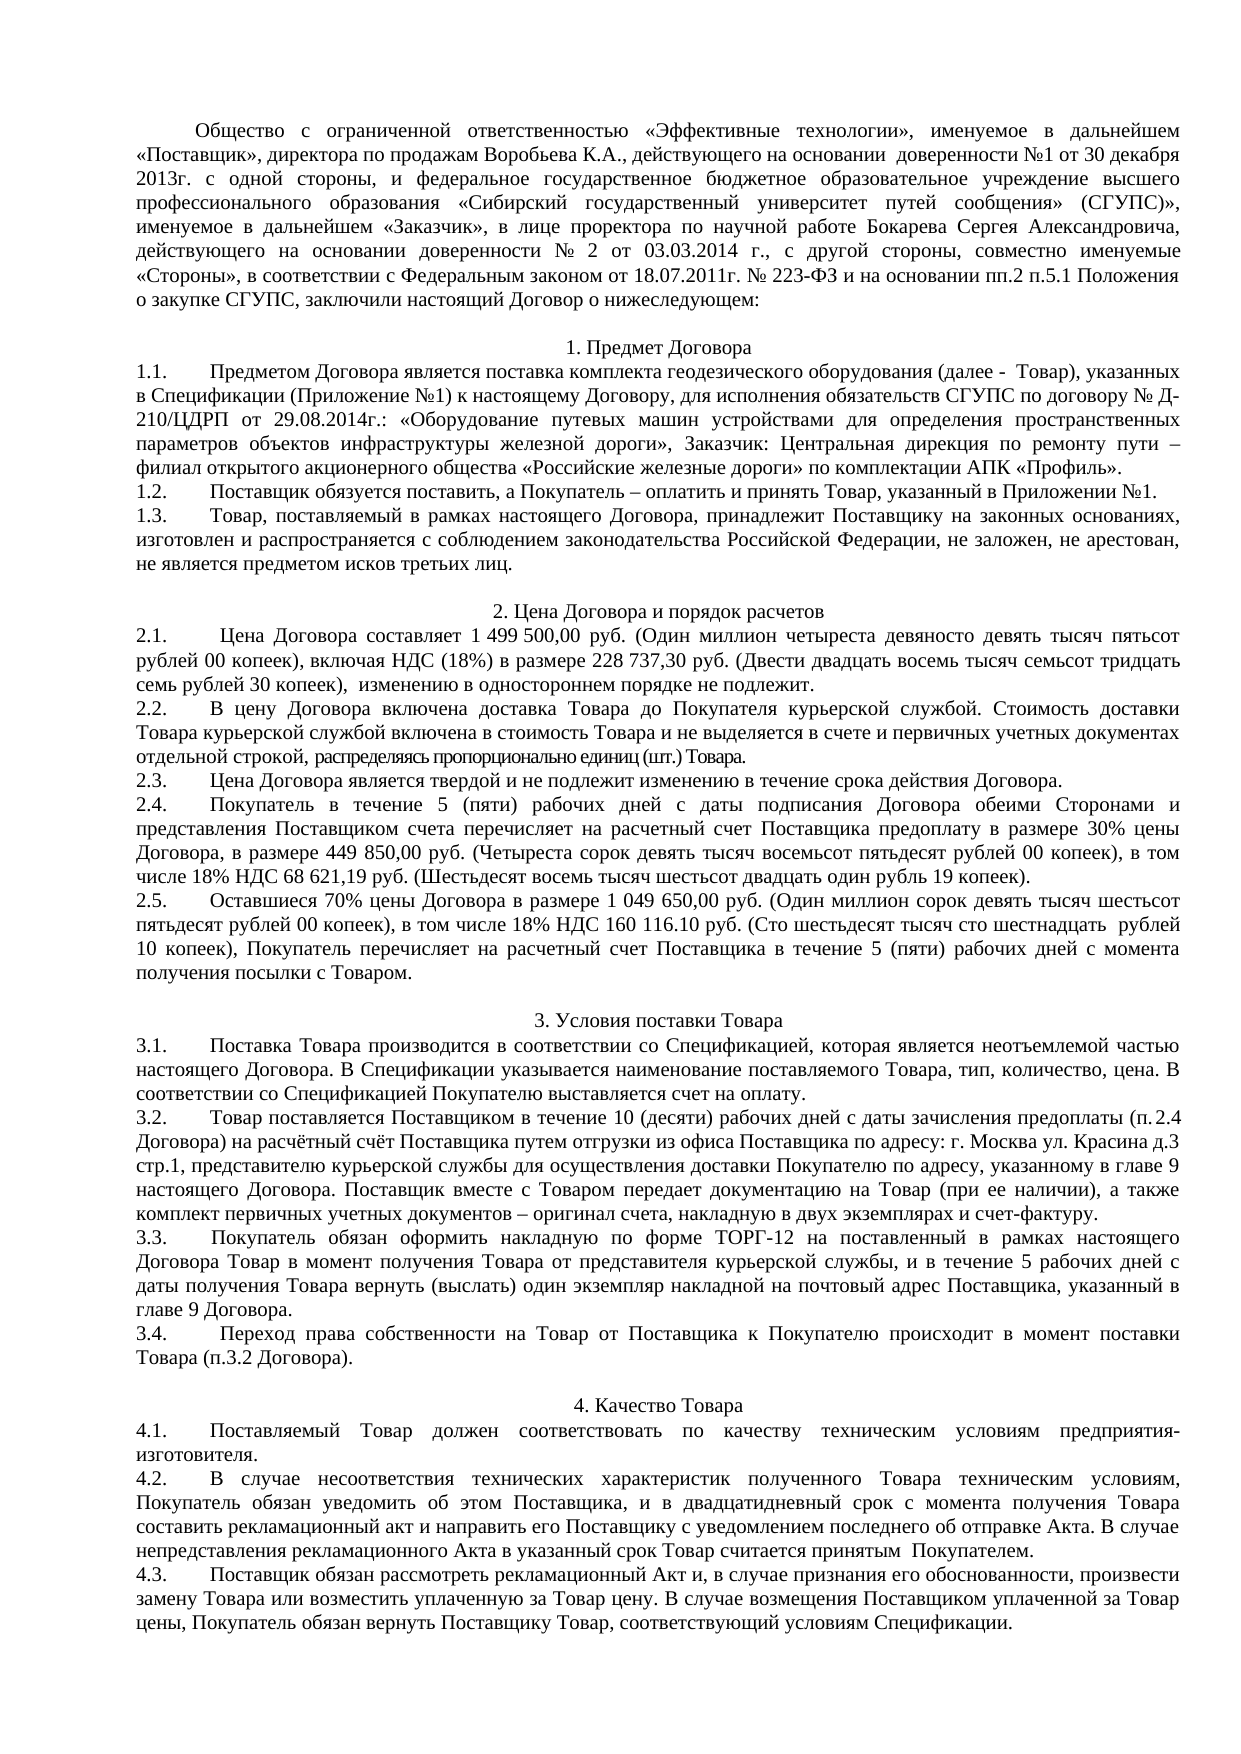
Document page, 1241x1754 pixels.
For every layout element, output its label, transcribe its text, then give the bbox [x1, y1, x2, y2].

text 1.2. Поставщик обязуется поставить, а Покупатель – оплатить и принять Товар, указанный в Приложении №1. [136, 479, 1181, 503]
text 1.1. Предметом Договора является поставка комплекта геодезического оборудования (далее - Товар), указанных в Спецификации (Приложение №1) к настоящему Договору, для исполнения обязательств СГУПС по договору № Д-210/ЦДРП от 29.08.2014г.: «Оборудование путевых машин устройствами для определения пространственных параметров объектов инфраструктуры железной дороги», Заказчик: Центральная дирекция по ремонту пути – филиал открытого акционерного общества «Российские железные дороги» по комплектации АПК «Профиль». [136, 359, 1181, 479]
text 1. Предмет Договора [136, 335, 1181, 359]
text 4. Качество Товара [136, 1393, 1181, 1417]
text 4.1. Поставляемый Товар должен соответствовать по качеству техническим условиям предприятия-изготовителя. [136, 1417, 1181, 1466]
text 2.2. В цену Договора включена доставка Товара до Покупателя курьерской службой. Стоимость доставки Товара курьерской службой включена в стоимость Товара и не выделяется в счете и первичных учетных документах отдельной строкой, распределяясь пропорционально единиц (шт.) Товара. [136, 696, 1181, 768]
text 2.4. Покупатель в течение 5 (пяти) рабочих дней с даты подписания Договора обеими Сторонами и представления Поставщиком счета перечисляет на расчетный счет Поставщика предоплату в размере 30% цены Договора, в размере 449 850,00 руб. (Четыреста сорок девять тысяч восемьсот пятьдесят рублей 00 копеек), в том числе 18% НДС 68 621,19 руб. (Шестьдесят восемь тысяч шестьсот двадцать один рубль 19 копеек). [136, 792, 1181, 888]
text 3.3. Покупатель обязан оформить накладную по форме ТОРГ-12 на поставленный в рамках настоящего Договора Товар в момент получения Товара от представителя курьерской службы, и в течение 5 рабочих дней с даты получения Товара вернуть (выслать) один экземпляр накладной на почтовый адрес Поставщика, указанный в главе 9 Договора. [136, 1225, 1181, 1321]
text 4.2. В случае несоответствия технических характеристик полученного Товара техническим условиям, Покупатель обязан уведомить об этом Поставщика, и в двадцатидневный срок с момента получения Товара составить рекламационный акт и направить его Поставщику с уведомлением последнего об отправке Акта. В случае непредставления рекламационного Акта в указанный срок Товар считается принятым Покупателем. [136, 1466, 1181, 1562]
text 3. Условия поставки Товара [136, 1008, 1181, 1032]
text 1.3. Товар, поставляемый в рамках настоящего Договора, принадлежит Поставщику на законных основаниях, изготовлен и распространяется с соблюдением законодательства Российской Федерации, не заложен, не арестован, не является предметом исков третьих лиц. [136, 503, 1181, 575]
text 3.1. Поставка Товара производится в соответствии со Спецификацией, которая является неотъемлемой частью настоящего Договора. В Спецификации указывается наименование поставляемого Товара, тип, количество, цена. В соответствии со Спецификацией Покупателю выставляется счет на оплату. [136, 1032, 1181, 1105]
text 2.3. Цена Договора является твердой и не подлежит изменению в течение срока действия Договора. [136, 768, 1181, 792]
text 4.3. Поставщик обязан рассмотреть рекламационный Акт и, в случае признания его обоснованности, произвести замену Товара или возместить уплаченную за Товар цену. В случае возмещения Поставщиком уплаченной за Товар цены, Покупатель обязан вернуть Поставщику Товар, соответствующий условиям Спецификации. [136, 1562, 1181, 1634]
text 2.5. Оставшиеся 70% цены Договора в размере 1 049 650,00 руб. (Один миллион сорок девять тысяч шестьсот пятьдесят рублей 00 копеек), в том числе 18% НДС 160 116.10 руб. (Сто шестьдесят тысяч сто шестнадцать рублей 10 копеек), Покупатель перечисляет на расчетный счет Поставщика в течение 5 (пяти) рабочих дней с момента получения посылки с Товаром. [136, 888, 1181, 984]
text 2.1. Цена Договора составляет 1 499 500,00 руб. (Один миллион четыреста девяносто девять тысяч пятьсот рублей 00 копеек), включая НДС (18%) в размере 228 737,30 руб. (Двести двадцать восемь тысяч семьсот тридцать семь рублей 30 копеек), изменению в одностороннем порядке не подлежит. [136, 623, 1181, 696]
text 3.2. Товар поставляется Поставщиком в течение 10 (десяти) рабочих дней с даты зачисления предоплаты (п.2.4 Договора) на расчётный счёт Поставщика путем отгрузки из офиса Поставщика по адресу: г. Москва ул. Красина д.3 стр.1, представителю курьерской службы для осуществления доставки Покупателю по адресу, указанному в главе 9 настоящего Договора. Поставщик вместе с Товаром передает документацию на Товар (при ее наличии), а также комплект первичных учетных документов – оригинал счета, накладную в двух экземплярах и счет-фактуру. [136, 1105, 1181, 1225]
text 2. Цена Договора и порядок расчетов [136, 599, 1181, 623]
text 3.4. Переход права собственности на Товар от Поставщика к Покупателю происходит в момент поставки Товара (п.3.2 Договора). [136, 1321, 1181, 1369]
text Общество с ограниченной ответственностью «Эффективные технологии», именуемое в дальнейшем «Поставщик», директора по продажам Воробьева К.А., действующего на основании доверенности №1 от 30 декабря 2013г. с одной стороны, и федеральное государственное бюджетное образовательное учреждение высшего профессионального образования «Сибирский государственный университет путей сообщения» (СГУПС)», именуемое в дальнейшем «Заказчик», в лице проректора по научной работе Бокарева Сергея Александровича, действующего на основании доверенности № 2 от 03.03.2014 г., с другой стороны, совместно именуемые «Стороны», в соответствии с Федеральным законом от 18.07.2011г. № 223-ФЗ и на основании пп.2 п.5.1 Положения о закупке СГУПС, заключили настоящий Договор о нижеследующем: [136, 118, 1181, 311]
